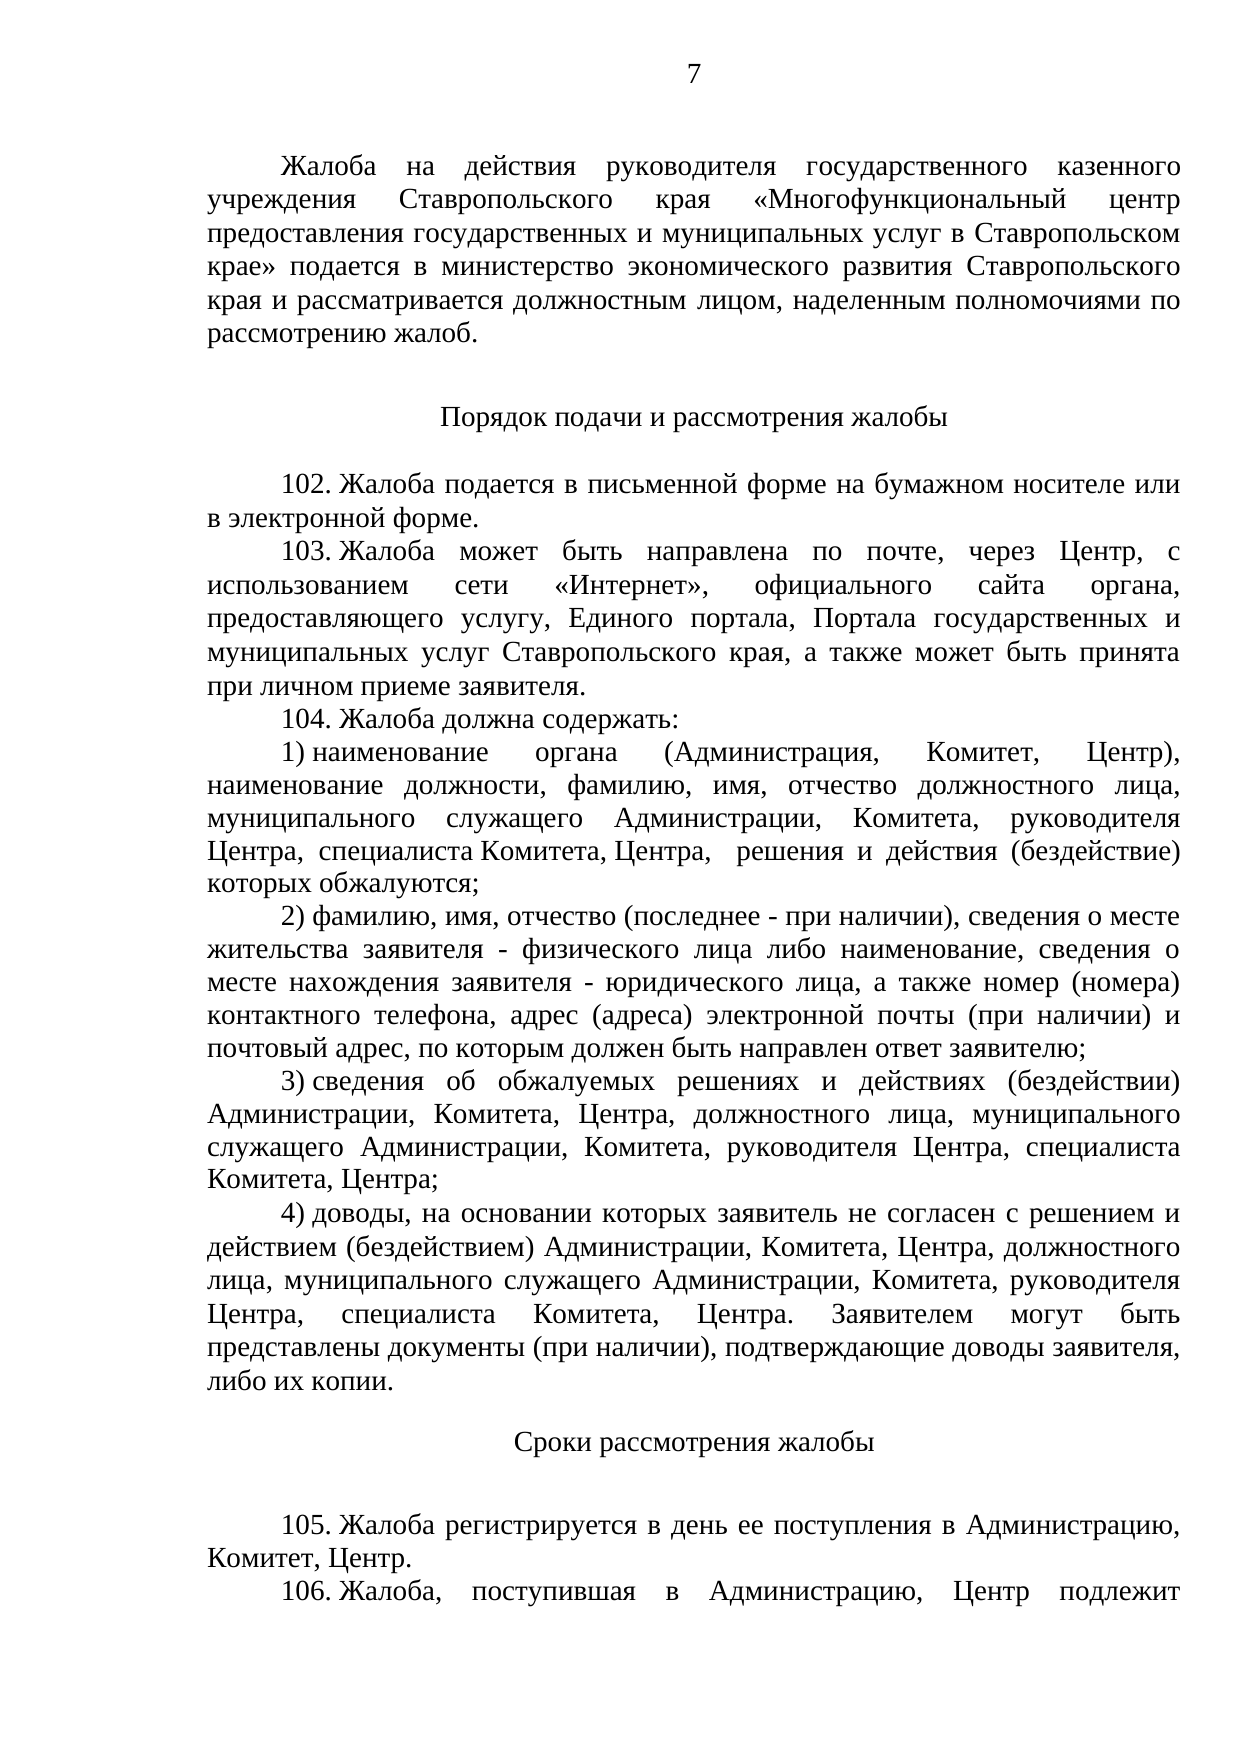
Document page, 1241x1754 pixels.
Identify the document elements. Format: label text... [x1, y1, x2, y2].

text 1) наименование органа (Администрация, Комитет, Центр), наименование должности, фамилию, имя, отчество должностного лица, муниципального служащего Администрации, Комитета, руководителя Центра, специалиста Комитета, Центра, решения и действия (бездействие) которых обжалуются; [207, 735, 1181, 899]
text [207, 1574, 1181, 1607]
text 105. Жалоба регистрируется в день ее поступления в Администрацию, Комитет, Центр. [207, 1508, 1181, 1574]
text 2) фамилию, имя, отчество (последнее - при наличии), сведения о месте жительства заявителя - физического лица либо наименование, сведения о месте нахождения заявителя - юридического лица, а также номер (номера) контактного телефона, адрес (адреса) электронной почты (при наличии) и почтовый адрес, по которым должен быть направлен ответ заявителю; [207, 899, 1181, 1064]
text 3) сведения об обжалуемых решениях и действиях (бездействии) Администрации, Комитета, Центра, должностного лица, муниципального служащего Администрации, Комитета, руководителя Центра, специалиста Комитета, Центра; [207, 1064, 1181, 1195]
text Сроки рассмотрения жалобы [207, 1424, 1181, 1458]
text 103. Жалоба может быть направлена по почте, через Центр, с использованием сети «Интернет», официального сайта органа, предоставляющего услугу, Единого портала, Портала государственных и муниципальных услуг Ставропольского края, а также может быть принята при личном приеме заявителя. [207, 533, 1181, 701]
text Жалоба на действия руководителя государственного казенного учреждения Ставропольского края «Многофункциональный центр предоставления государственных и муниципальных услуг в Ставропольском крае» подается в министерство экономического развития Ставропольского края и рассматривается должностным лицом, наделенным полномочиями по рассмотрению жалоб. [207, 148, 1181, 349]
text 4) доводы, на основании которых заявитель не согласен с решением и действием (бездействием) Администрации, Комитета, Центра, должностного лица, муниципального служащего Администрации, Комитета, руководителя Центра, специалиста Комитета, Центра. Заявителем могут быть представлены документы (при наличии), подтверждающие доводы заявителя, либо их копии. [207, 1195, 1181, 1396]
text 102. Жалоба подается в письменной форме на бумажном носителе или в электронной форме. [207, 466, 1181, 533]
text 104. Жалоба должна содержать: [207, 701, 1181, 735]
text Порядок подачи и рассмотрения жалобы [207, 399, 1181, 433]
